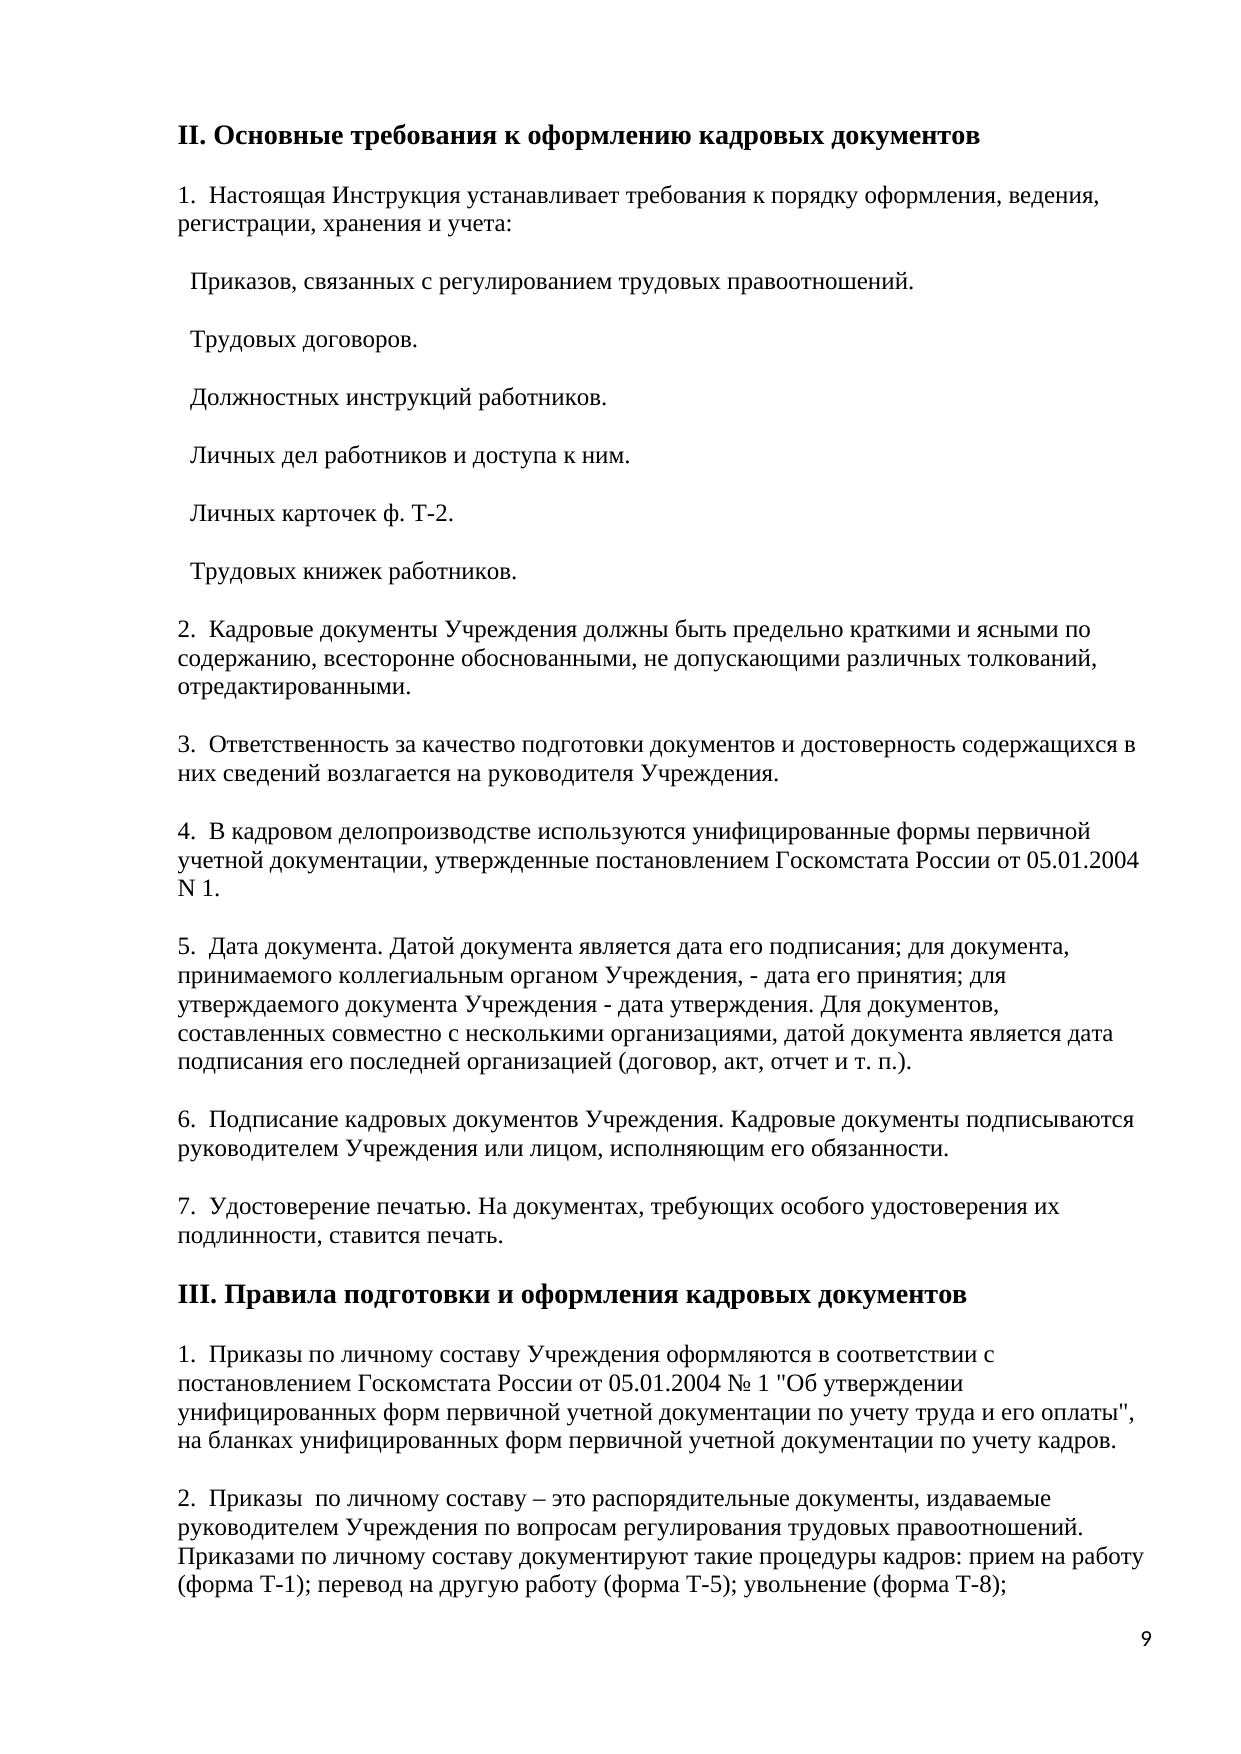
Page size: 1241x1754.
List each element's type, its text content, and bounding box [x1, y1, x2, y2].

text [177, 1483, 1152, 1598]
text III. Правила подготовки и оформления кадровых документов [177, 1278, 1152, 1310]
text 5. Дата документа. Датой документа является дата его подписания; для документа, принимаемого коллегиальным органом Учреждения, - дата его принятия; для утверждаемого документа Учреждения - дата утверждения. Для документов, составленных совместно с несколькими организациями, датой документа является дата подписания его последней организацией (договор, акт, отчет и т. п.). [177, 931, 1152, 1075]
text II. Основные требования к оформлению кадровых документов [177, 118, 1152, 151]
text Личных дел работников и доступа к ним. [177, 440, 1152, 469]
text 2. Кадровые документы Учреждения должны быть предельно краткими и ясными по содержанию, всесторонне обоснованными, не допускающими различных толкований, отредактированными. [177, 614, 1152, 700]
text 7. Удостоверение печатью. На документах, требующих особого удостоверения их подлинности, ставится печать. [177, 1191, 1152, 1248]
text Должностных инструкций работников. [177, 382, 1152, 411]
text Личных карточек ф. Т-2. [177, 498, 1152, 527]
text 1. Настоящая Инструкция устанавливает требования к порядку оформления, ведения, регистрации, хранения и учета: [177, 180, 1152, 237]
text Приказов, связанных с регулированием трудовых правоотношений. [177, 266, 1152, 295]
text 3. Ответственность за качество подготовки документов и достоверность содержащихся в них сведений возлагается на руководителя Учреждения. [177, 729, 1152, 787]
text 6. Подписание кадровых документов Учреждения. Кадровые документы подписываются руководителем Учреждения или лицом, исполняющим его обязанности. [177, 1104, 1152, 1162]
text 1. Приказы по личному составу Учреждения оформляются в соответствии с постановлением Госкомстата России от 05.01.2004 № 1 "Об утверждении унифицированных форм первичной учетной документации по учету труда и его оплаты", на бланках унифицированных форм первичной учетной документации по учету кадров. [177, 1339, 1152, 1454]
text Трудовых договоров. [177, 324, 1152, 353]
text Трудовых книжек работников. [177, 556, 1152, 585]
text 4. В кадровом делопроизводстве используются унифицированные формы первичной учетной документации, утвержденные постановлением Госкомстата России от 05.01.2004 N 1. [177, 816, 1152, 902]
